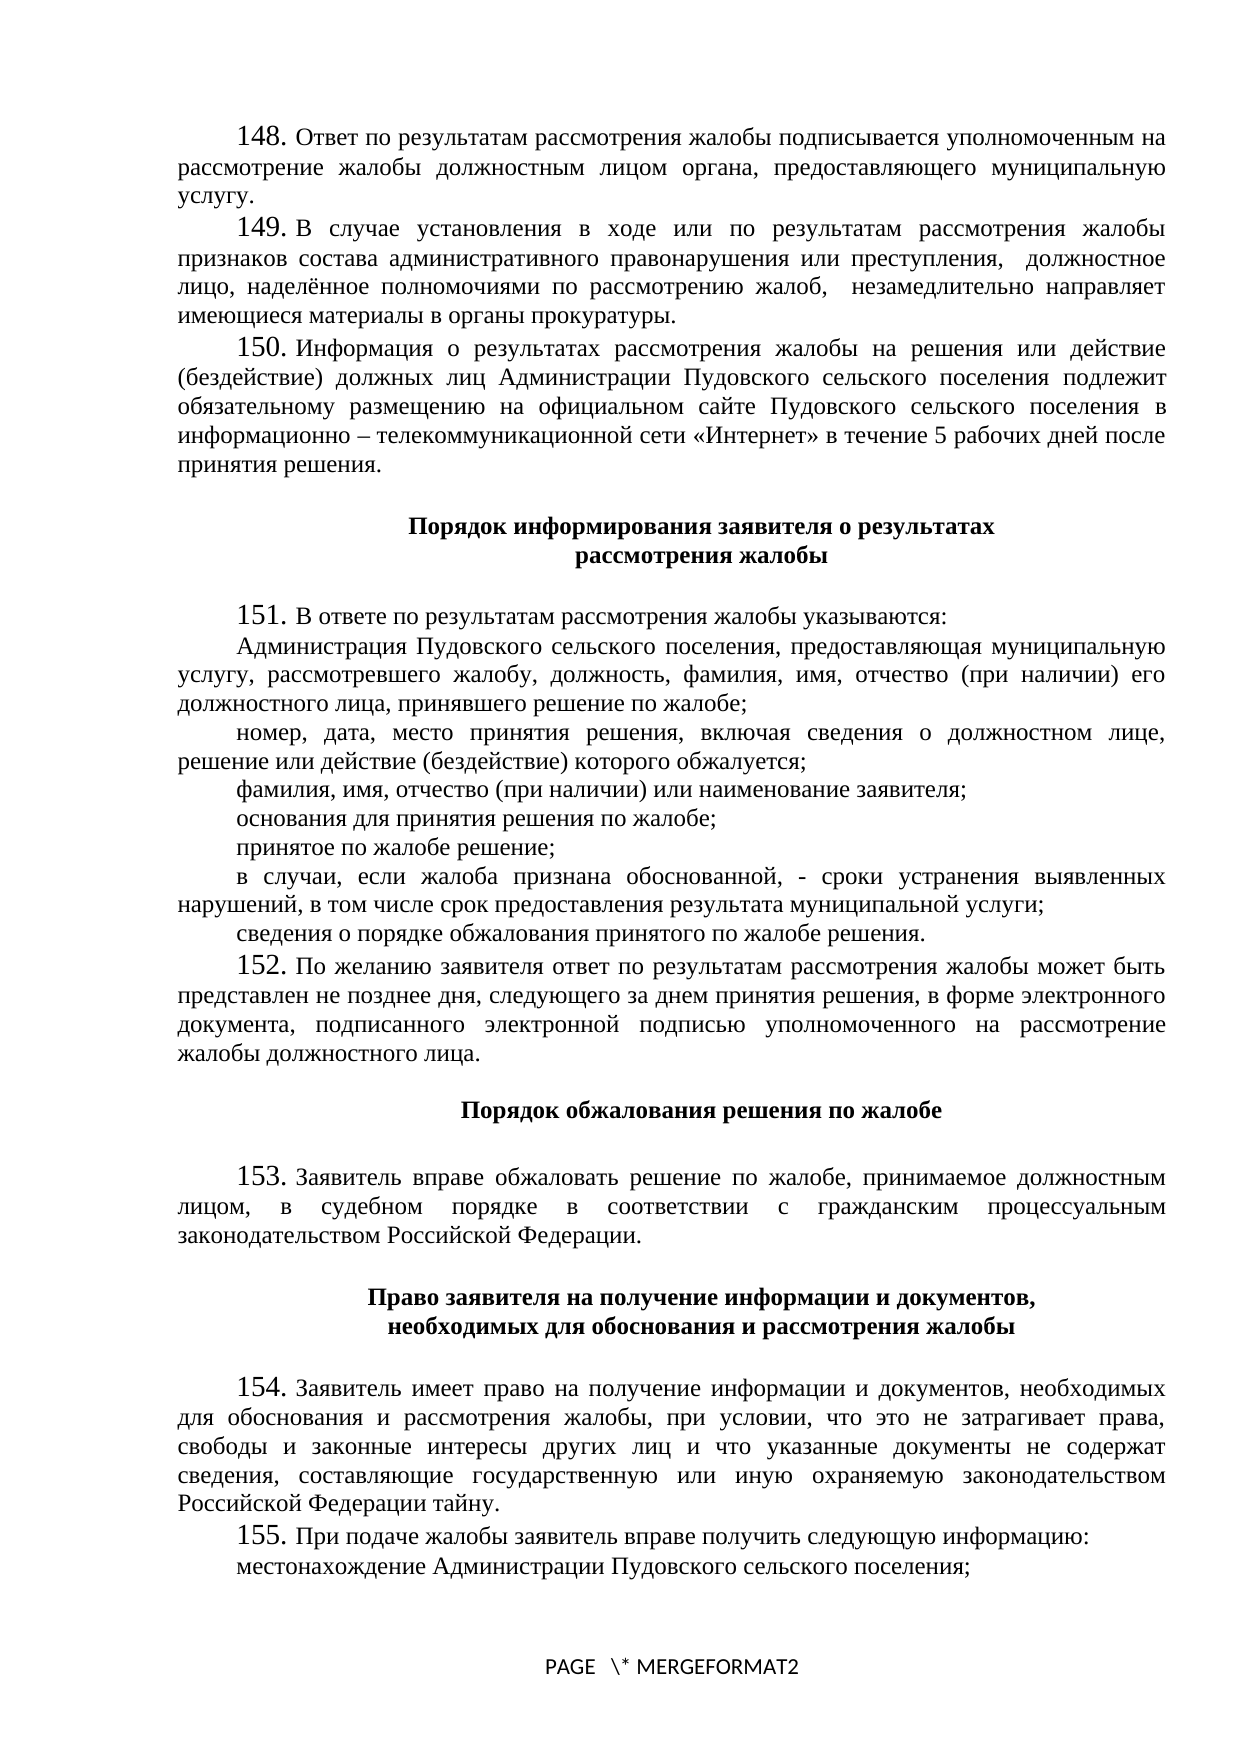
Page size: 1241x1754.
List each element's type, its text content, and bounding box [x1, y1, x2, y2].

text в случаи, если жалоба признана обоснованной, - сроки устранения выявленных нарушений, в том числе срок предоставления результата муниципальной услуги; [177, 861, 1167, 918]
list По желанию заявителя ответ по результатам рассмотрения жалобы может быть представлен не позднее дня, следующего за днем принятия решения, в форме электронного документа, подписанного электронной подписью уполномоченного на рассмотрение жалобы должностного лица. [177, 947, 1167, 1067]
list При подаче жалобы заявитель вправе получить следующую информацию: [177, 1517, 1167, 1551]
list Ответ по результатам рассмотрения жалобы подписывается уполномоченным на рассмотрение жалобы должностным лицом органа, предоставляющего муниципальную услугу. [177, 118, 1167, 209]
list Заявитель вправе обжаловать решение по жалобе, принимаемое должностным лицом, в судебном порядке в соответствии с гражданским процессуальным законодательством Российской Федерации. [177, 1158, 1167, 1249]
text необходимых для обоснования и рассмотрения жалобы [177, 1311, 1167, 1340]
text основания для принятия решения по жалобе; [177, 803, 1167, 832]
text Порядок информирования заявителя о результатах [177, 511, 1167, 540]
list В случае установления в ходе или по результатам рассмотрения жалобы признаков состава административного правонарушения или преступления, должностное лицо, наделённое полномочиями по рассмотрению жалоб, незамедлительно направляет имеющиеся материалы в органы прокуратуры. [177, 209, 1167, 329]
text местонахождение Администрации Пудовского сельского поселения; [177, 1551, 1167, 1579]
text фамилия, имя, отчество (при наличии) или наименование заявителя; [177, 774, 1167, 803]
text номер, дата, место принятия решения, включая сведения о должностном лице, решение или действие (бездействие) которого обжалуется; [177, 717, 1167, 774]
text сведения о порядке обжалования принятого по жалобе решения. [177, 918, 1167, 947]
text принятое по жалобе решение; [177, 832, 1167, 861]
text Право заявителя на получение информации и документов, [177, 1282, 1167, 1311]
list Информация о результатах рассмотрения жалобы на решения или действие (бездействие) должных лиц Администрации Пудовского сельского поселения подлежит обязательному размещению на официальном сайте Пудовского сельского поселения в информационно – телекоммуникационной сети «Интернет» в течение 5 рабочих дней после принятия решения. [177, 329, 1167, 477]
text Порядок обжалования решения по жалобе [177, 1096, 1167, 1124]
list Заявитель имеет право на получение информации и документов, необходимых для обоснования и рассмотрения жалобы, при условии, что это не затрагивает права, свободы и законные интересы других лиц и что указанные документы не содержат сведения, составляющие государственную или иную охраняемую законодательством Российской Федерации тайну. [177, 1369, 1167, 1517]
text рассмотрения жалобы [177, 540, 1167, 568]
list В ответе по результатам рассмотрения жалобы указываются: [177, 597, 1167, 631]
text Администрация Пудовского сельского поселения, предоставляющая муниципальную услугу, рассмотревшего жалобу, должность, фамилия, имя, отчество (при наличии) его должностного лица, принявшего решение по жалобе; [177, 631, 1167, 717]
